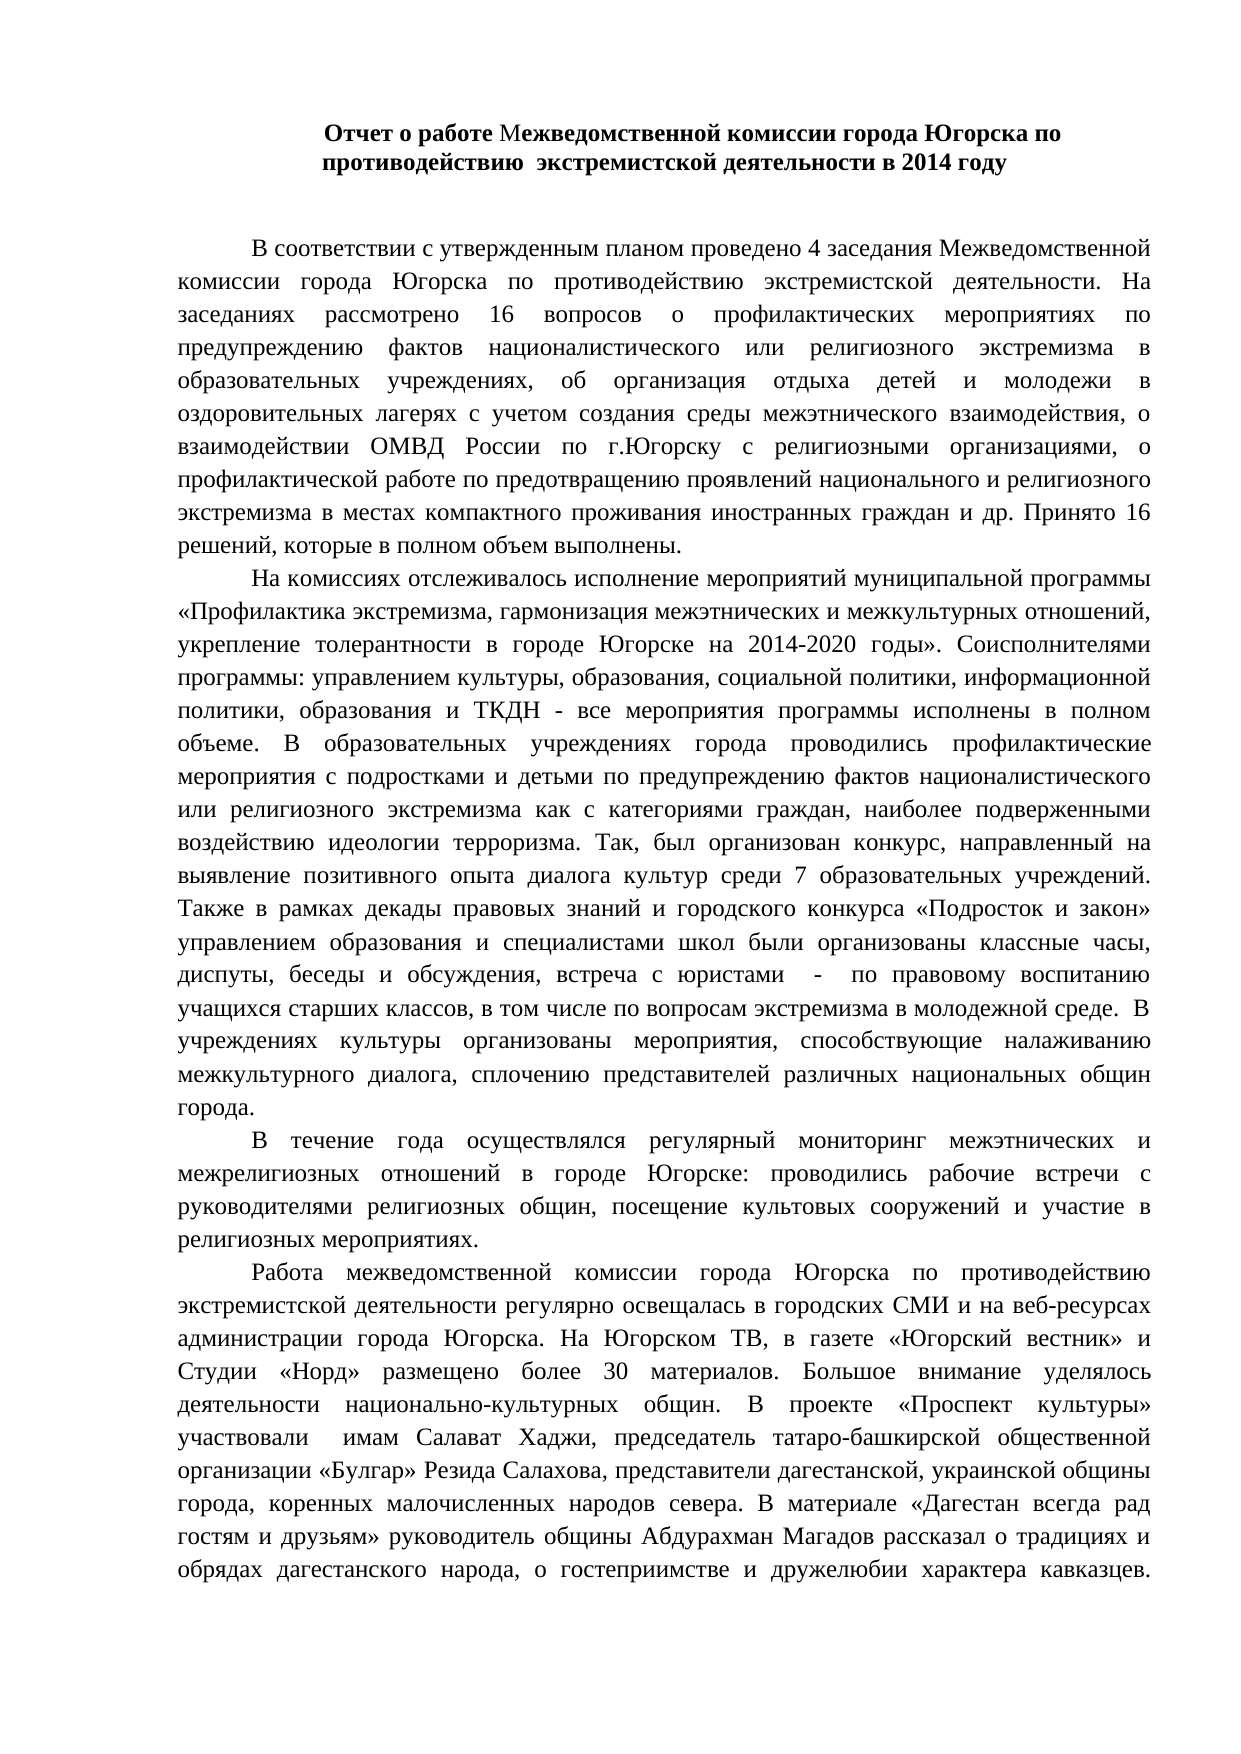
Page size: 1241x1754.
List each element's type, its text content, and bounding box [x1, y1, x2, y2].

text На комиссиях отслеживалось исполнение мероприятий муниципальной программы «Профилактика экстремизма, гармонизация межэтнических и межкультурных отношений, укрепление толерантности в городе Югорске на 2014-2020 годы». Соисполнителями программы: управлением культуры, образования, социальной политики, информационной политики, образования и ТКДН - все мероприятия программы исполнены в полном объеме. В образовательных учреждениях города проводились профилактические мероприятия с подростками и детьми по предупреждению фактов националистического или религиозного экстремизма как с категориями граждан, наиболее подверженными воздействию идеологии терроризма. Так, был организован конкурс, направленный на выявление позитивного опыта диалога культур среди 7 образовательных учреждений. Также в рамках декады правовых знаний и городского конкурса «Подросток и закон» управлением образования и специалистами школ были организованы классные часы, диспуты, беседы и обсуждения, встреча с юристами - по правовому воспитанию учащихся старших классов, в том числе по вопросам экстремизма в молодежной среде. В учреждениях культуры организованы мероприятия, способствующие налаживанию межкультурного диалога, сплочению представителей различных национальных общин города. [177, 563, 1152, 1120]
text Отчет о работе Межведомственной комиссии города Югорска по противодействию экстремистской деятельности в 2014 году [177, 118, 1152, 176]
text В соответствии с утвержденным планом проведено 4 заседания Межведомственной комиссии города Югорска по противодействию экстремистской деятельности. На заседаниях рассмотрено 16 вопросов о профилактических мероприятиях по предупреждению фактов националистического или религиозного экстремизма в образовательных учреждениях, об организация отдыха детей и молодежи в оздоровительных лагерях с учетом создания среды межэтнического взаимодействия, о взаимодействии ОМВД России по г.Югорску с религиозными организациями, о профилактической работе по предотвращению проявлений национального и религиозного экстремизма в местах компактного проживания иностранных граждан и др. Принято 16 решений, которые в полном объем выполнены. [177, 233, 1152, 559]
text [177, 1257, 1152, 1583]
text В течение года осуществлялся регулярный мониторинг межэтнических и межрелигиозных отношений в городе Югорске: проводились рабочие встречи с руководителями религиозных общин, посещение культовых сооружений и участие в религиозных мероприятиях. [177, 1125, 1152, 1252]
